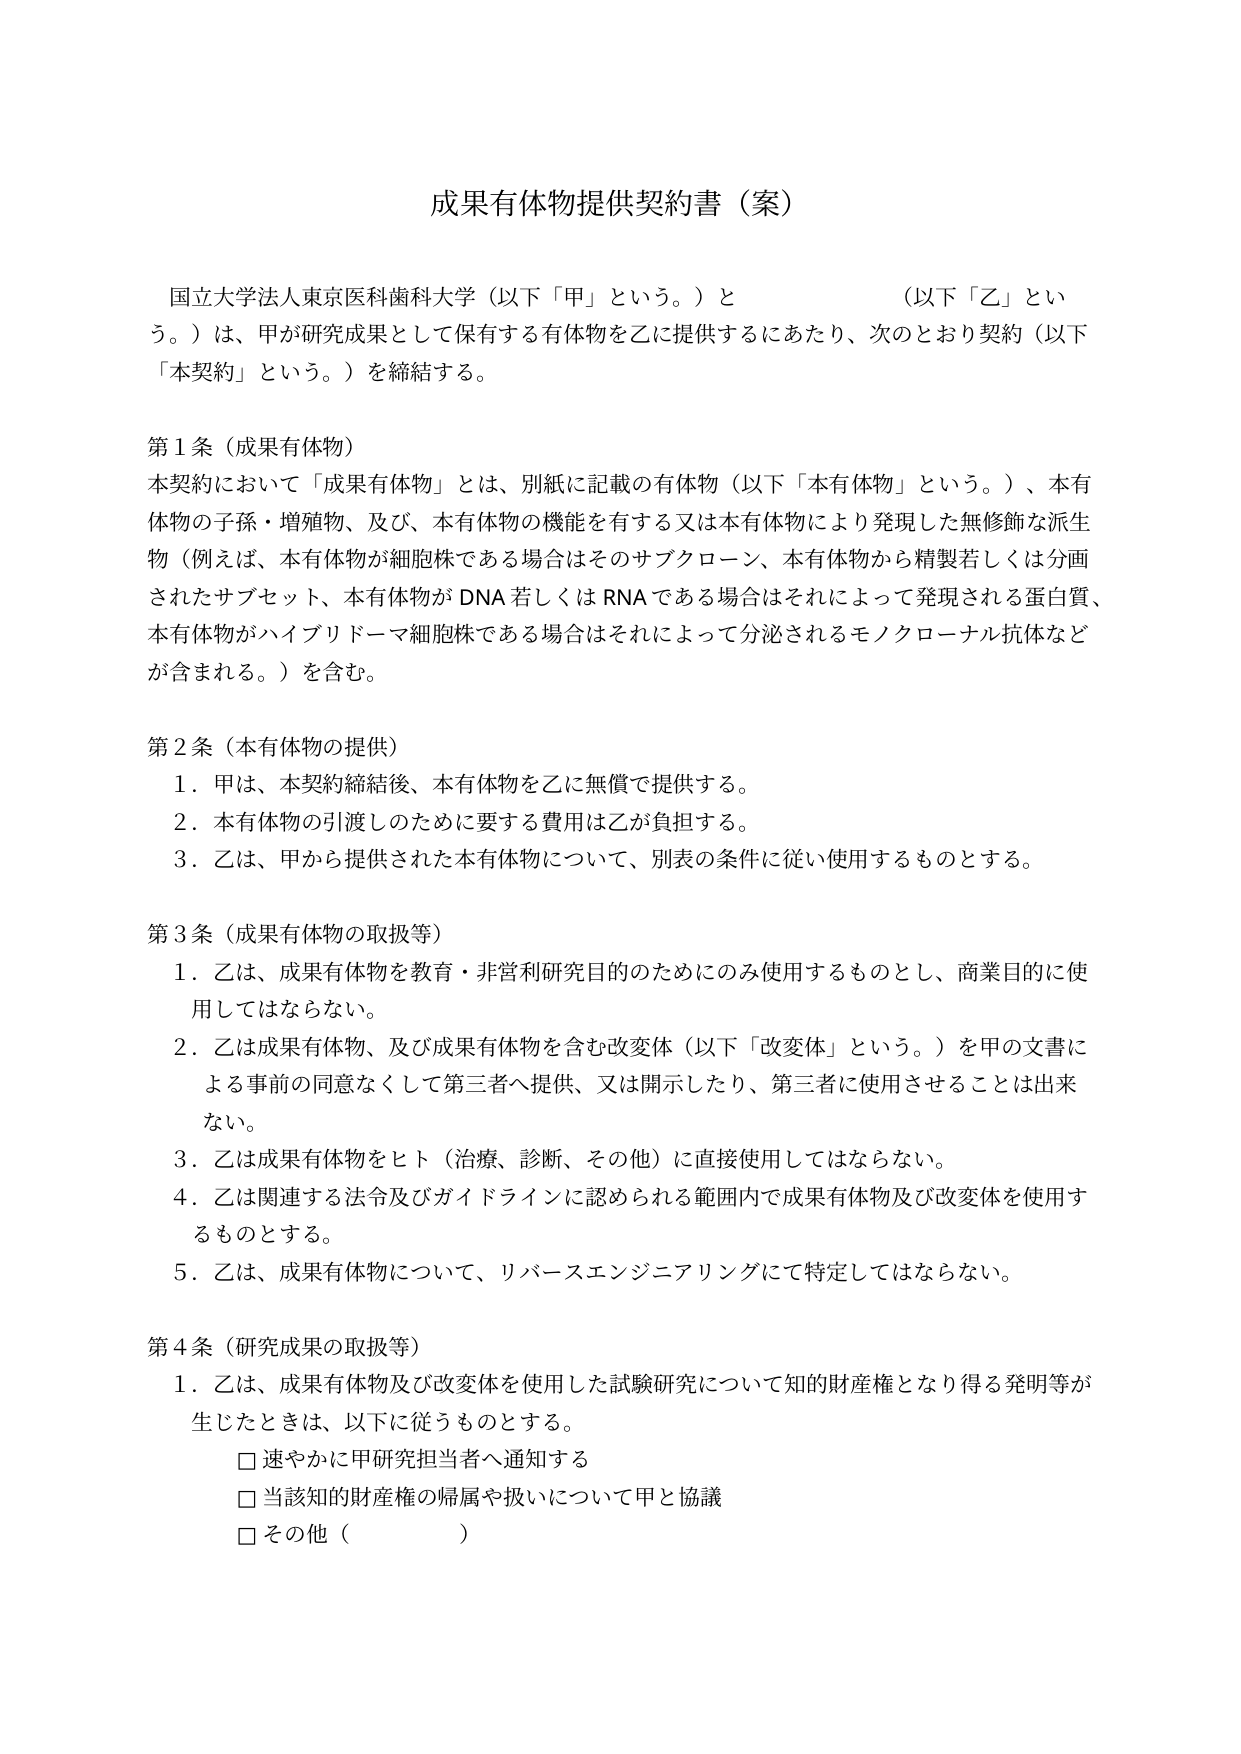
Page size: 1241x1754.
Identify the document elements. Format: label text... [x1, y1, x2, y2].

text 第３条（成果有体物の取扱等） [148, 914, 1093, 952]
text 第１条（成果有体物） [148, 427, 1093, 464]
text 第２条（本有体物の提供） [148, 727, 1093, 764]
text □ 速やかに甲研究担当者へ通知する [204, 1439, 1093, 1477]
text 第４条（研究成果の取扱等） [148, 1327, 1093, 1364]
text ３．乙は、甲から提供された本有体物について、別表の条件に従い使用するものとする。 [148, 839, 1093, 877]
text １．甲は、本契約締結後、本有体物を乙に無償で提供する。 [148, 764, 1093, 802]
text 成果有体物提供契約書（案） [148, 164, 1093, 239]
text １．乙は、成果有体物を教育・非営利研究目的のためにのみ使用するものとし、商業目的に使用してはならない。 [169, 952, 1093, 1027]
text ３．乙は成果有体物をヒト（治療、診断、その他）に直接使用してはならない。 [169, 1139, 1093, 1177]
text □ その他（ ） [204, 1514, 1093, 1552]
text ２．本有体物の引渡しのために要する費用は乙が負担する。 [148, 802, 1093, 839]
text □ 当該知的財産権の帰属や扱いについて甲と協議 [204, 1477, 1093, 1514]
text ５．乙は、成果有体物について、リバースエンジニアリングにて特定してはならない。 [169, 1252, 1093, 1289]
text 本契約において「成果有体物」とは、別紙に記載の有体物（以下「本有体物」という。）、本有体物の子孫・増殖物、及び、本有体物の機能を有する又は本有体物により発現した無修飾な派生物（例えば、本有体物が細胞株である場合はそのサブクローン、本有体物から精製若しくは分画されたサブセット、本有体物がDNA若しくはRNAである場合はそれによって発現される蛋白質、本有体物がハイブリドーマ細胞株である場合はそれによって分泌されるモノクローナル抗体などが含まれる。）を含む。 [148, 464, 1093, 689]
text 国立大学法人東京医科歯科大学（以下「甲」という。）と （以下「乙」という。）は、甲が研究成果として保有する有体物を乙に提供するにあたり、次のとおり契約（以下「本契約」という。）を締結する。 [148, 277, 1093, 389]
text ２．乙は成果有体物、及び成果有体物を含む改変体（以下「改変体」という。）を甲の文書による事前の同意なくして第三者へ提供、又は開示したり、第三者に使用させることは出来ない。 [169, 1027, 1093, 1139]
text ４．乙は関連する法令及びガイドラインに認められる範囲内で成果有体物及び改変体を使用するものとする。 [169, 1177, 1093, 1252]
text １．乙は、成果有体物及び改変体を使用した試験研究について知的財産権となり得る発明等が生じたときは、以下に従うものとする。 [169, 1364, 1093, 1439]
